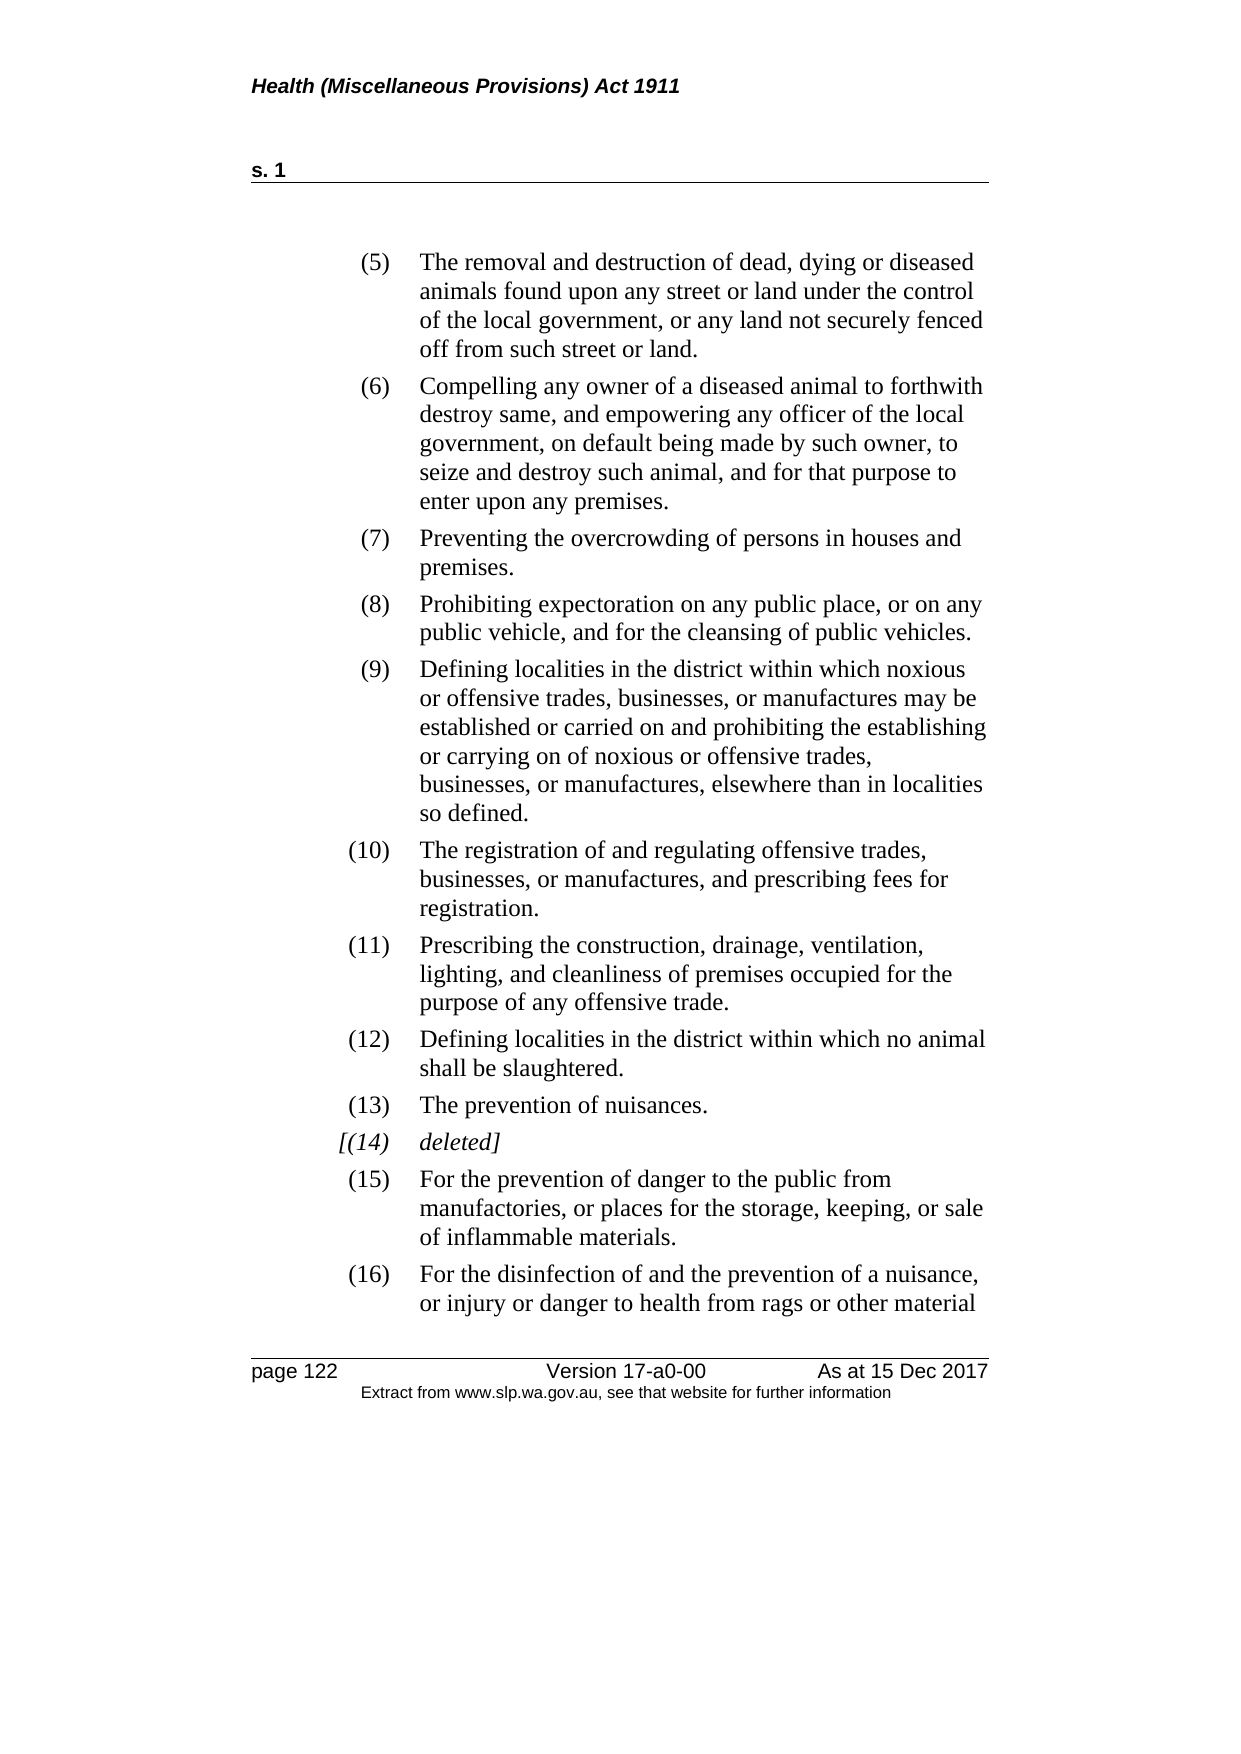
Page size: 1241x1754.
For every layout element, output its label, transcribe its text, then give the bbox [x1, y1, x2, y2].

text (6) Compelling any owner of a diseased animal to forthwith destroy same, and empowering any officer of the local government, on default being made by such owner, to seize and destroy such animal, and for that purpose to enter upon any premises. [251, 371, 989, 514]
text (8) Prohibiting expectoration on any public place, or on any public vehicle, and for the cleansing of public vehicles. [251, 589, 989, 646]
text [251, 1259, 989, 1317]
text (5) The removal and destruction of dead, dying or diseased animals found upon any street or land under the control of the local government, or any land not securely fenced off from such street or land. [251, 247, 989, 362]
text (9) Defining localities in the district within which noxious or offensive trades, businesses, or manufactures may be established or carried on and prohibiting the establishing or carrying on of noxious or offensive trades, businesses, or manufactures, elsewhere than in localities so defined. [251, 654, 989, 827]
text (11) Prescribing the construction, drainage, ventilation, lighting, and cleanliness of premises occupied for the purpose of any offensive trade. [251, 930, 989, 1016]
text (12) Defining localities in the district within which no animal shall be slaughtered. [251, 1024, 989, 1082]
text (13) The prevention of nuisances. [251, 1090, 989, 1119]
text [(14) deleted] [251, 1127, 989, 1156]
text (10) The registration of and regulating offensive trades, businesses, or manufactures, and prescribing fees for registration. [251, 835, 989, 922]
text (15) For the prevention of danger to the public from manufactories, or places for the storage, keeping, or sale of inflammable materials. [251, 1164, 989, 1251]
text (7) Preventing the overcrowding of persons in houses and premises. [251, 523, 989, 580]
